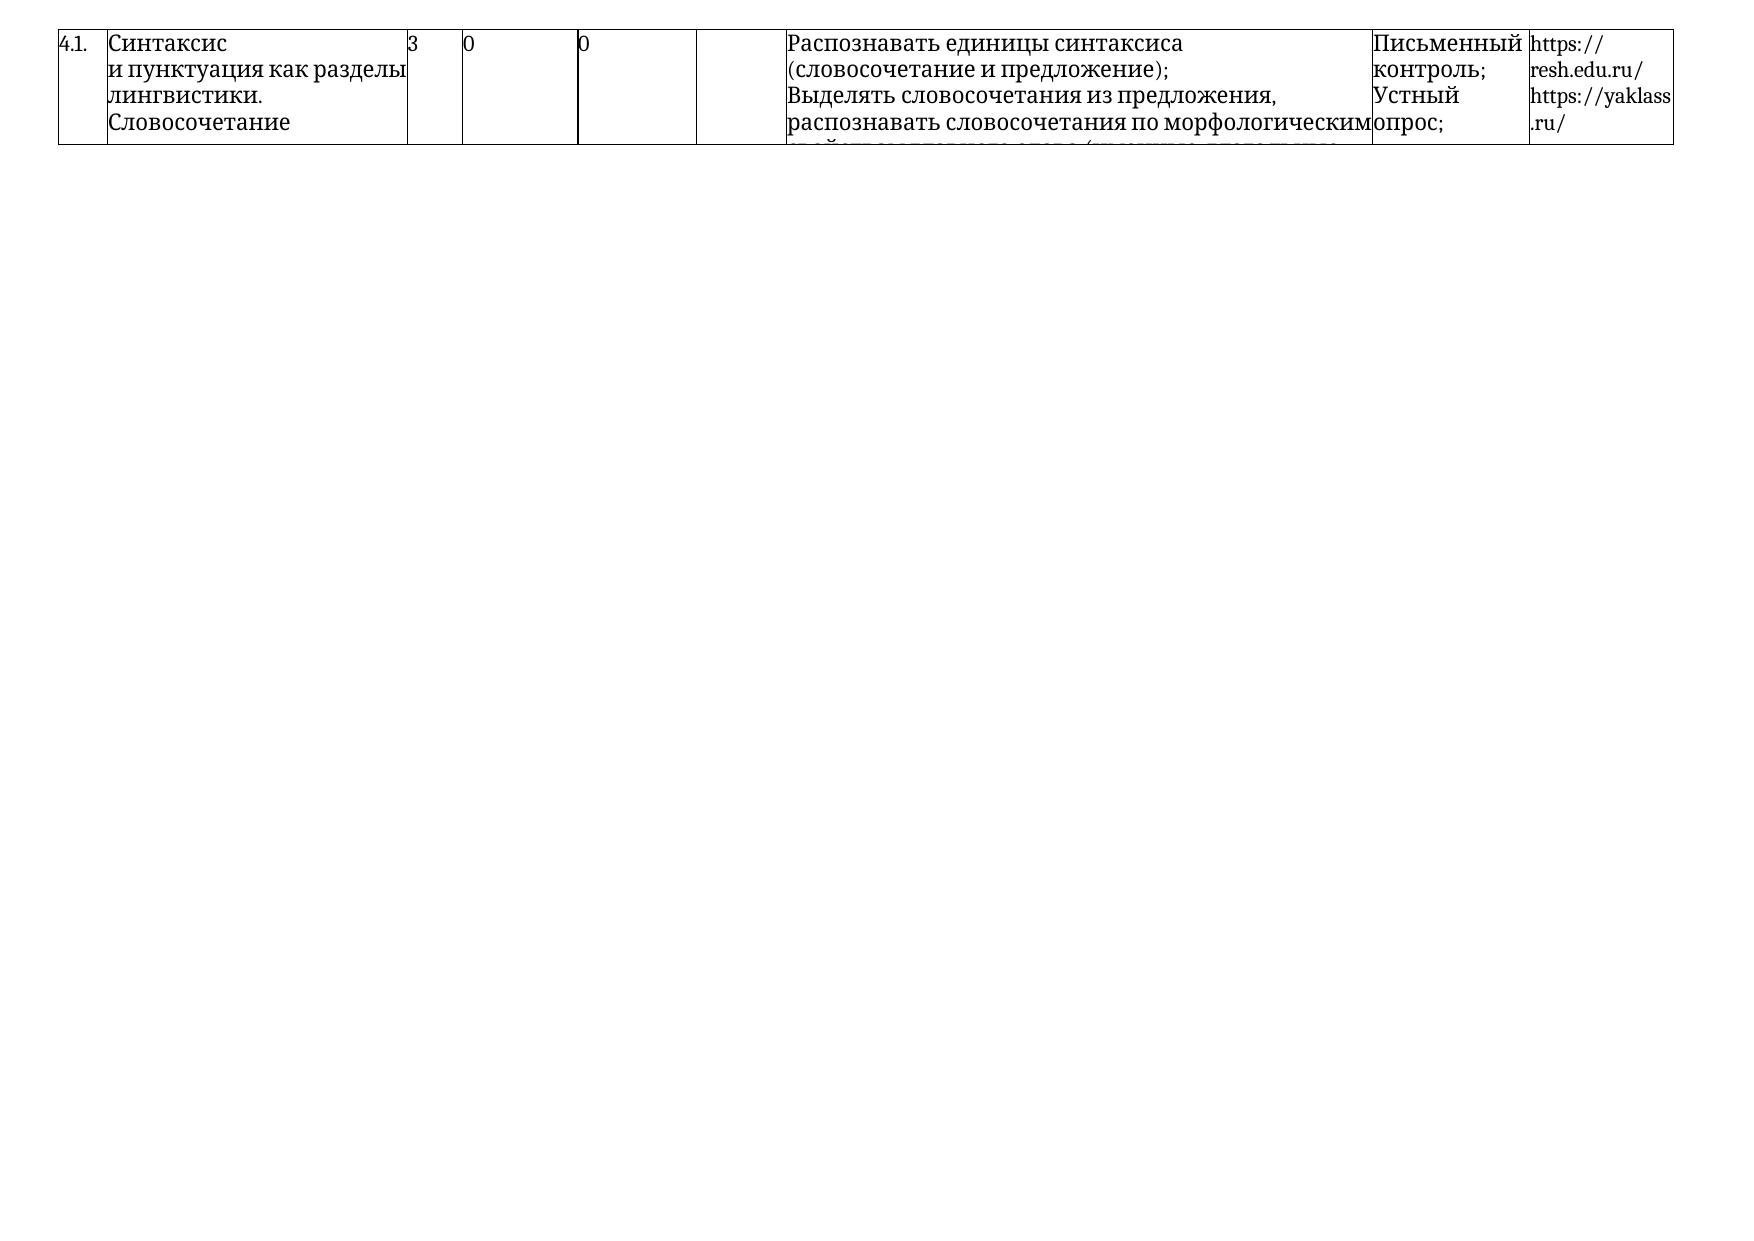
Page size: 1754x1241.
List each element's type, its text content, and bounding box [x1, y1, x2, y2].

table_cell 0 [579, 30, 696, 143]
table_cell 4.1. [59, 30, 107, 143]
table_cell Письменный контроль; Устный опрос; [1373, 30, 1529, 143]
table_cell [697, 30, 786, 143]
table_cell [1530, 30, 1673, 143]
table_cell Распознавать единицы синтаксиса (словосочетание и предложение); Выделять словосочетания из предложения, распознавать словосочетания по морфологическим свойствам главного слова (именные, глагольные, наречные); Определять средства связи слов в словосочетании; Проводить синтаксический анализ словосочетаний (в рамках изученного); [787, 30, 1372, 143]
table_cell 3 [408, 30, 462, 143]
table_cell 0 [463, 30, 577, 143]
table_cell Синтаксис и пунктуация как разделы лингвистики. Словосочетание [108, 30, 407, 143]
